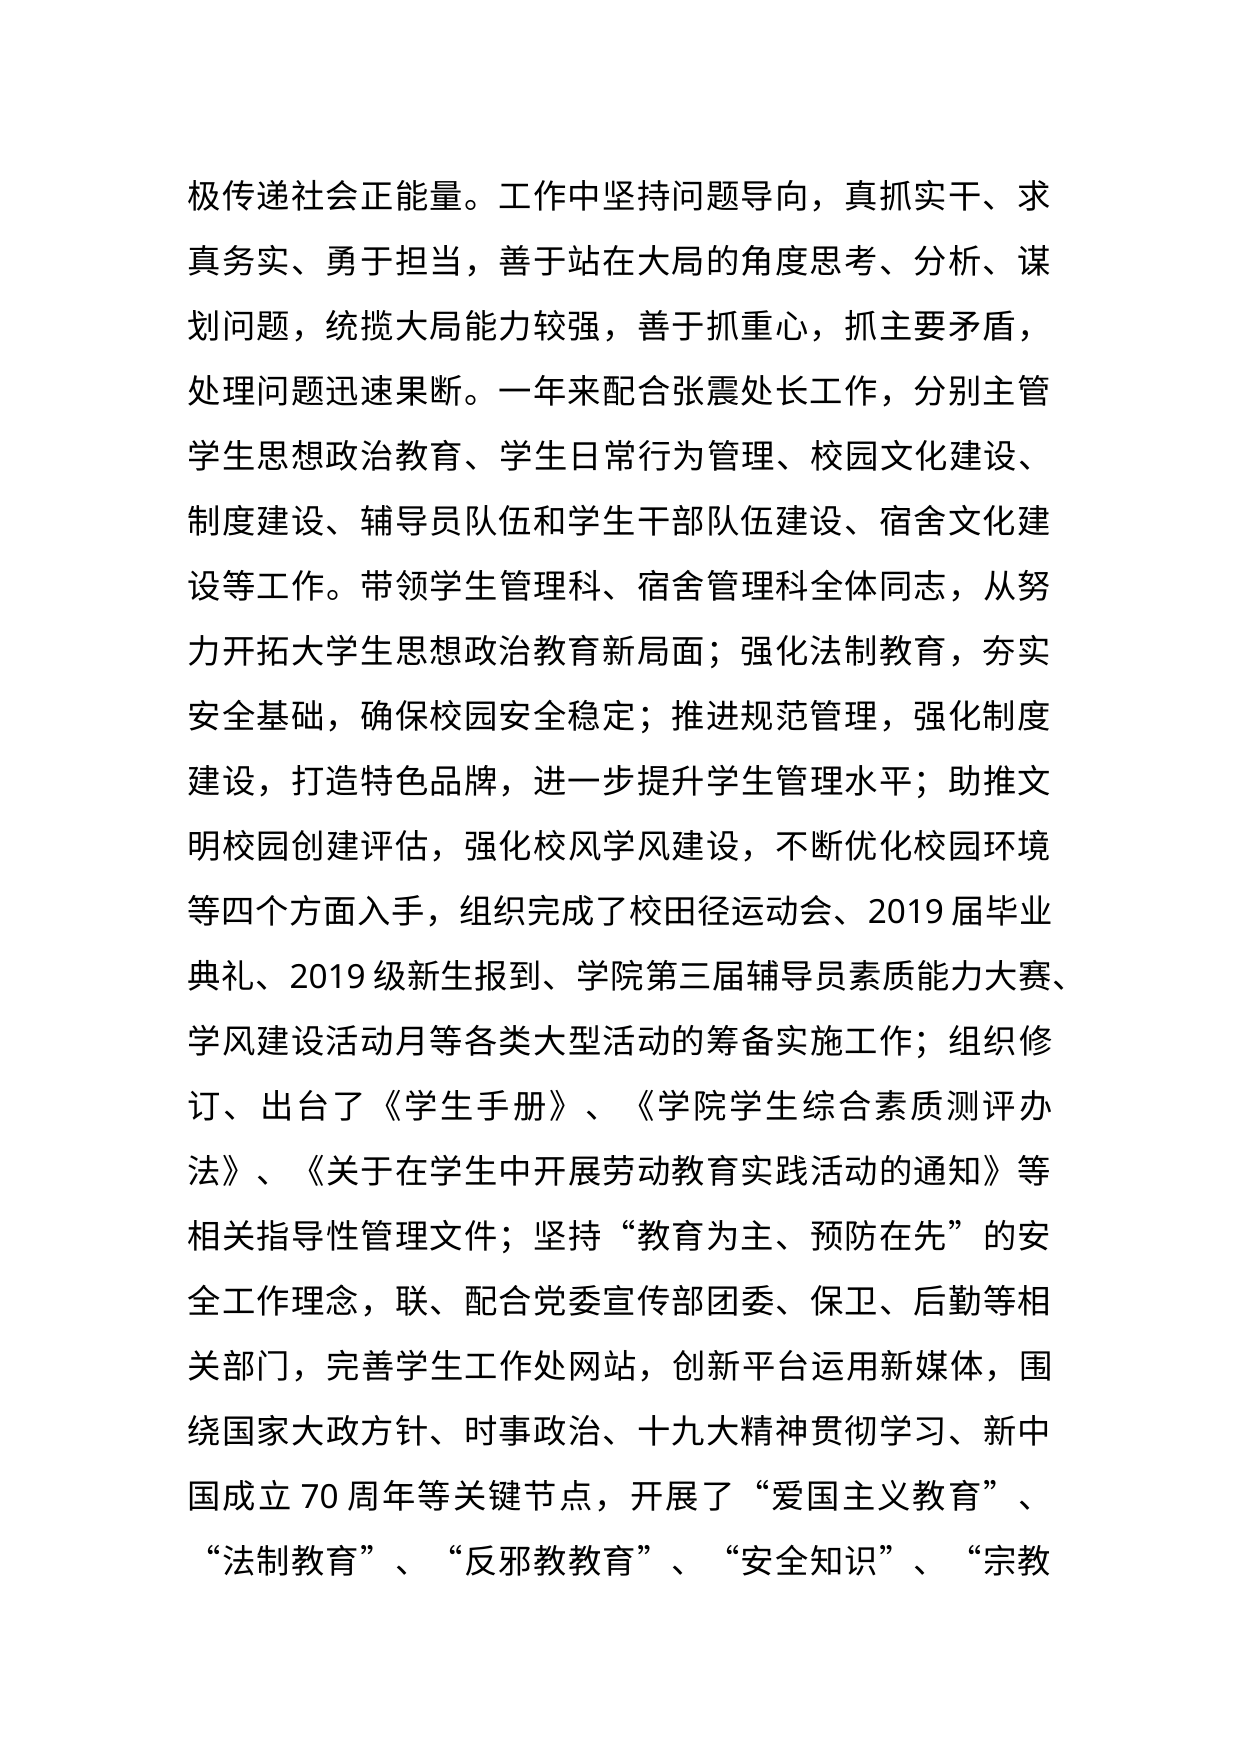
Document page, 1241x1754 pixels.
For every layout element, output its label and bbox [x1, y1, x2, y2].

text [187, 162, 1053, 1592]
